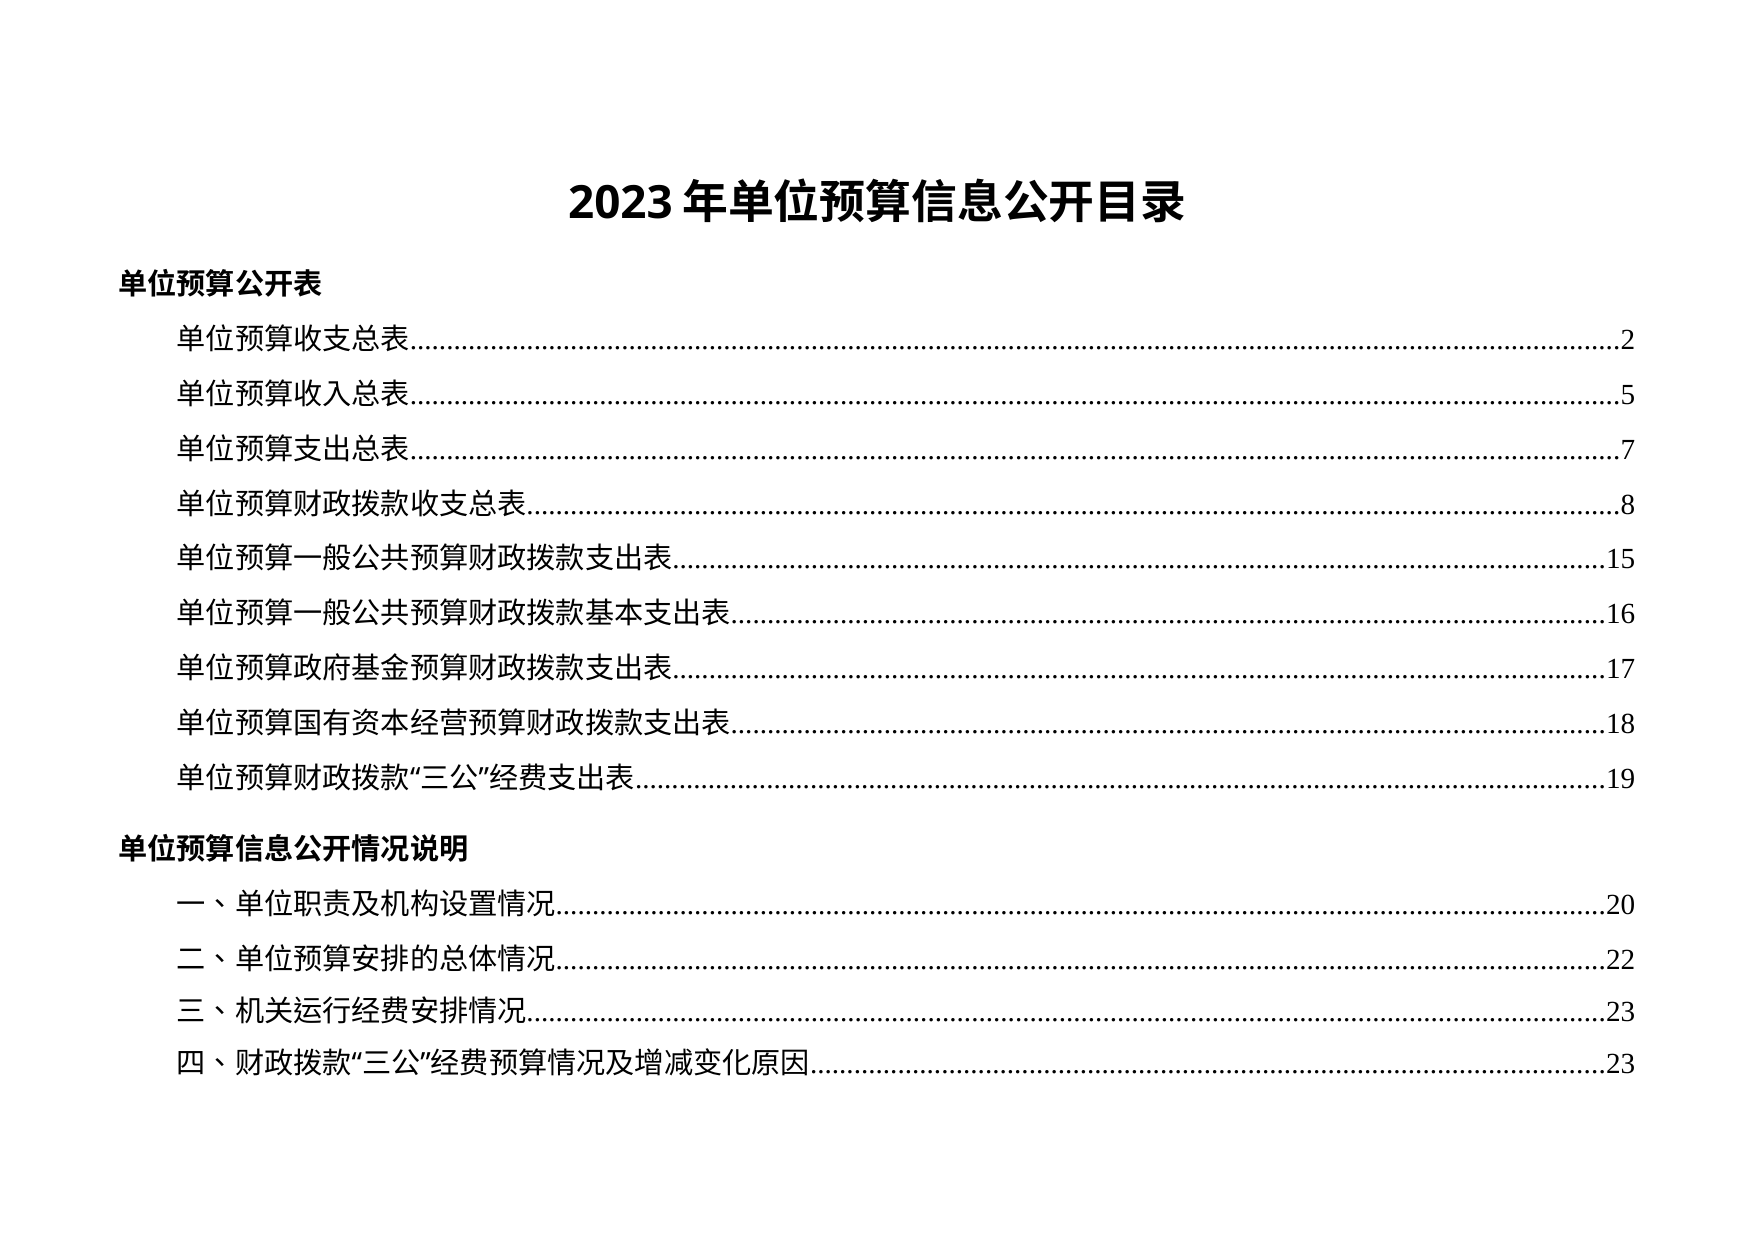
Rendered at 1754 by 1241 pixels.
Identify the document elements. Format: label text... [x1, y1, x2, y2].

text 四、财政拨款“三公”经费预算情况及增减变化原因 23 [118, 1043, 1636, 1082]
text 单位预算财政拨款收支总表 8 [118, 480, 1636, 523]
text 单位预算一般公共预算财政拨款基本支出表 16 [118, 590, 1636, 632]
text 单位预算财政拨款“三公”经费支出表 19 [118, 755, 1636, 797]
text 单位预算一般公共预算财政拨款支出表 15 [118, 535, 1636, 577]
text 2023年单位预算信息公开目录 [118, 165, 1636, 232]
text 二、单位预算安排的总体情况 22 [118, 936, 1636, 978]
text 单位预算信息公开情况说明 [118, 826, 1636, 868]
text 三、机关运行经费安排情况 23 [118, 991, 1636, 1030]
text 单位预算公开表 [118, 261, 1636, 303]
text 单位预算收入总表 5 [118, 370, 1636, 413]
text 单位预算国有资本经营预算财政拨款支出表 18 [118, 700, 1636, 742]
text 单位预算收支总表 2 [118, 316, 1636, 358]
text 单位预算政府基金预算财政拨款支出表 17 [118, 645, 1636, 687]
text 单位预算支出总表 7 [118, 425, 1636, 468]
text 一、单位职责及机构设置情况 20 [118, 881, 1636, 923]
